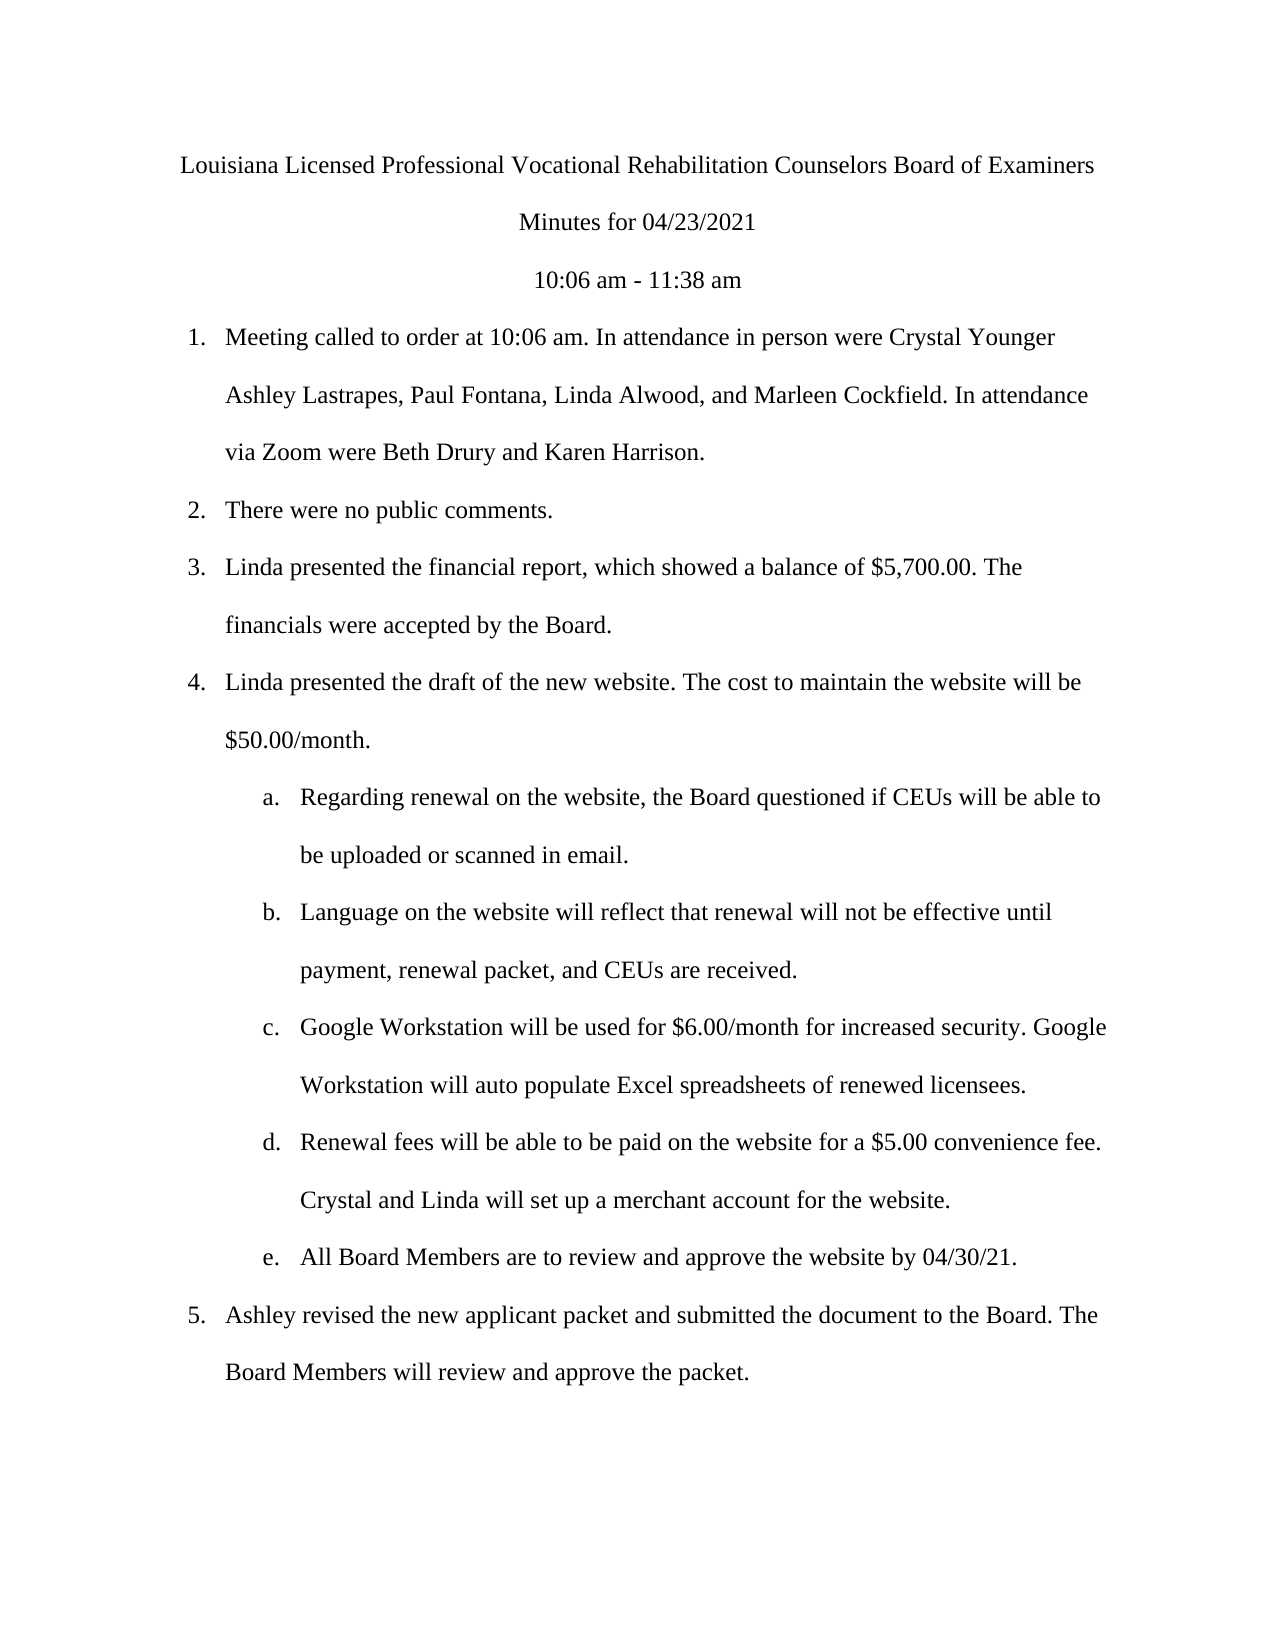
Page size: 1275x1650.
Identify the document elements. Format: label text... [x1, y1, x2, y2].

list Language on the website will reflect that renewal will not be effective until payment, renewal packet, and CEUs are received. [262, 897, 1125, 984]
list Google Workstation will be used for $6.00/month for increased security. Google Workstation will auto populate Excel spreadsheets of renewed licensees. [262, 1012, 1125, 1099]
text Minutes for 04/23/2021 [150, 207, 1125, 236]
list Regarding renewal on the website, the Board questioned if CEUs will be able to be uploaded or scanned in email. [262, 782, 1125, 869]
list Linda presented the financial report, which showed a balance of $5,700.00. The financials were accepted by the Board. [187, 552, 1125, 639]
list Renewal fees will be able to be paid on the website for a $5.00 convenience fee. Crystal and Linda will set up a merchant account for the website. [262, 1127, 1125, 1214]
text 10:06 am - 11:38 am [150, 265, 1125, 294]
list There were no public comments. [187, 495, 1125, 524]
list All Board Members are to review and approve the website by 04/30/21. [262, 1242, 1125, 1271]
list Meeting called to order at 10:06 am. In attendance in person were Crystal Younger Ashley Lastrapes, Paul Fontana, Linda Alwood, and Marleen Cockfield. In attendance via Zoom were Beth Drury and Karen Harrison. [187, 322, 1125, 466]
list Linda presented the draft of the new website. The cost to maintain the website will be $50.00/month. [187, 667, 1125, 754]
text Louisiana Licensed Professional Vocational Rehabilitation Counselors Board of Examiners [150, 150, 1125, 179]
list Ashley revised the new applicant packet and submitted the document to the Board. The Board Members will review and approve the packet. [187, 1300, 1125, 1386]
